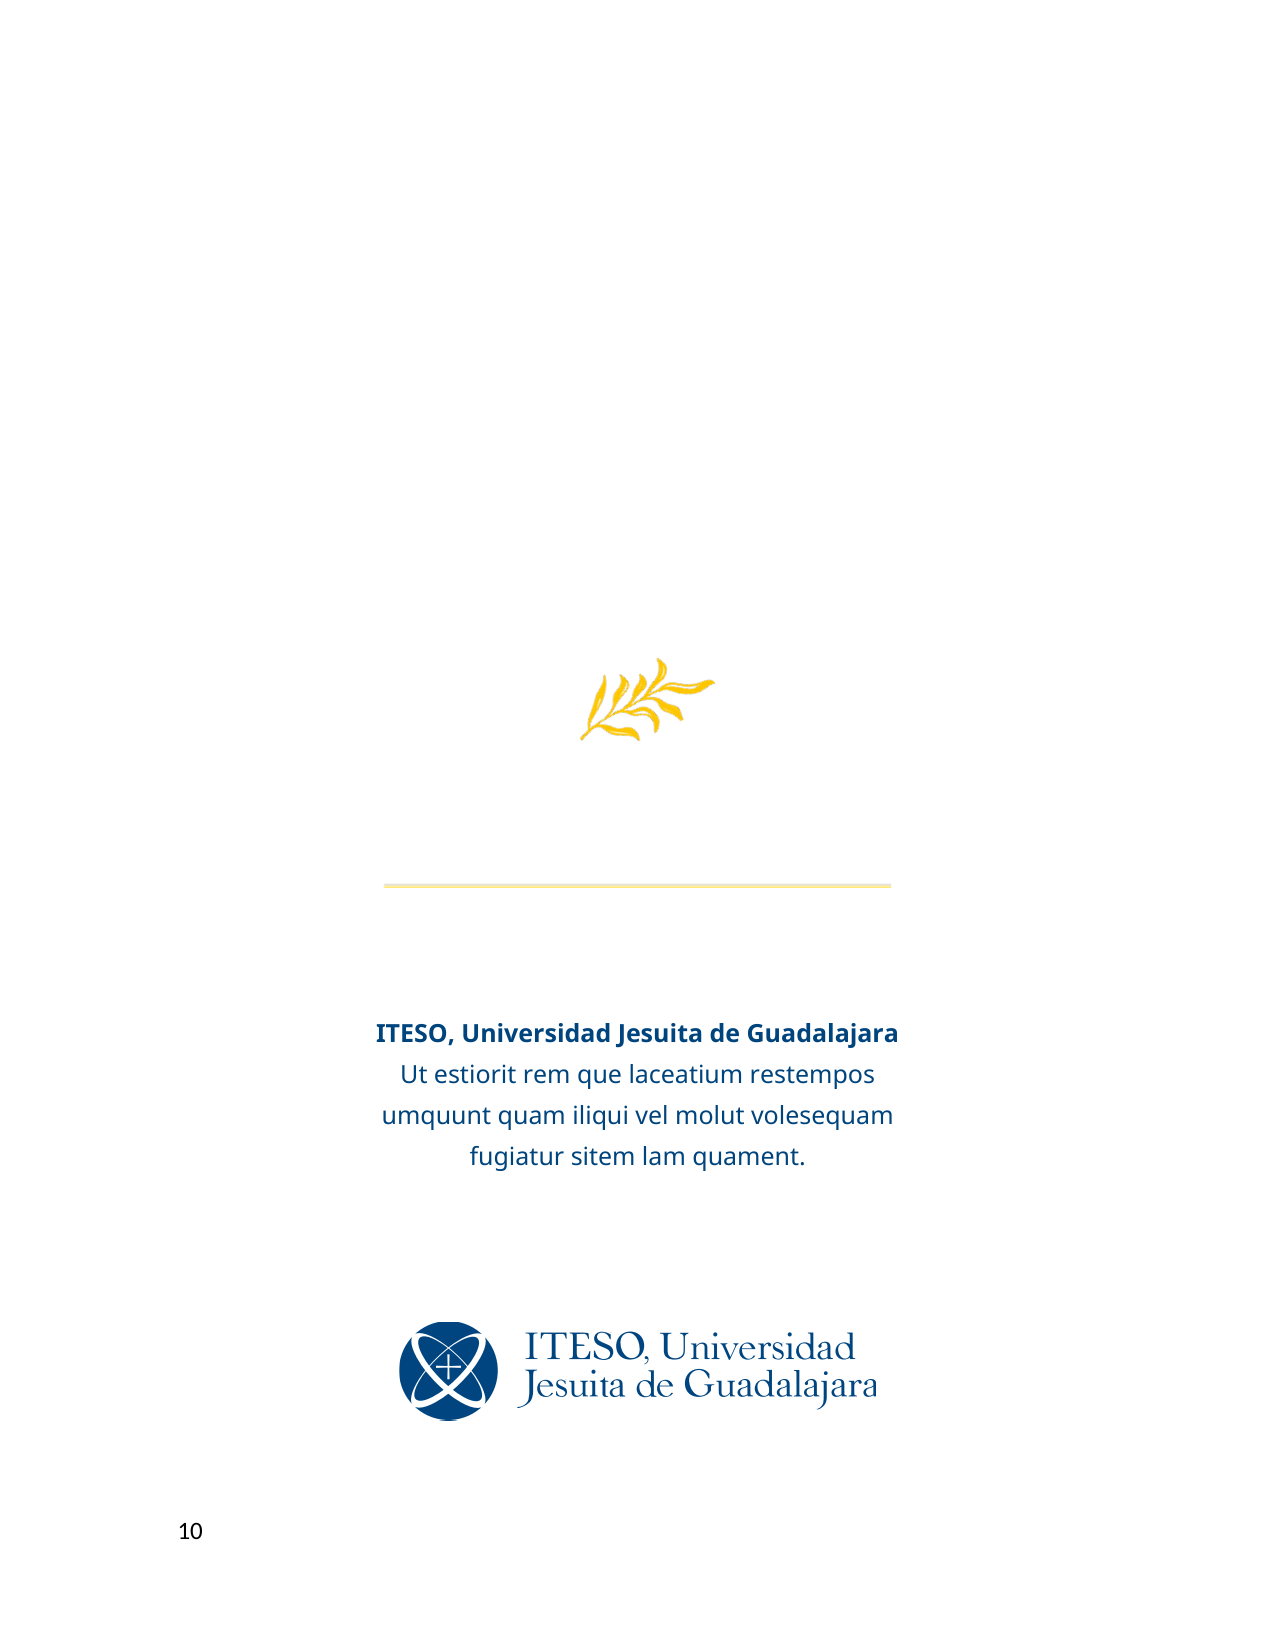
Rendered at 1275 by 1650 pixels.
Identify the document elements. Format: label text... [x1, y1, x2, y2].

text fugiatur sitem lam quament. [177, 1138, 1098, 1172]
text umquunt quam iliqui vel molut volesequam [177, 1097, 1098, 1132]
text ITESO, Universidad Jesuita de Guadalajara [177, 1016, 1098, 1050]
text Ut estiorit rem que laceatium restempos [177, 1057, 1098, 1091]
